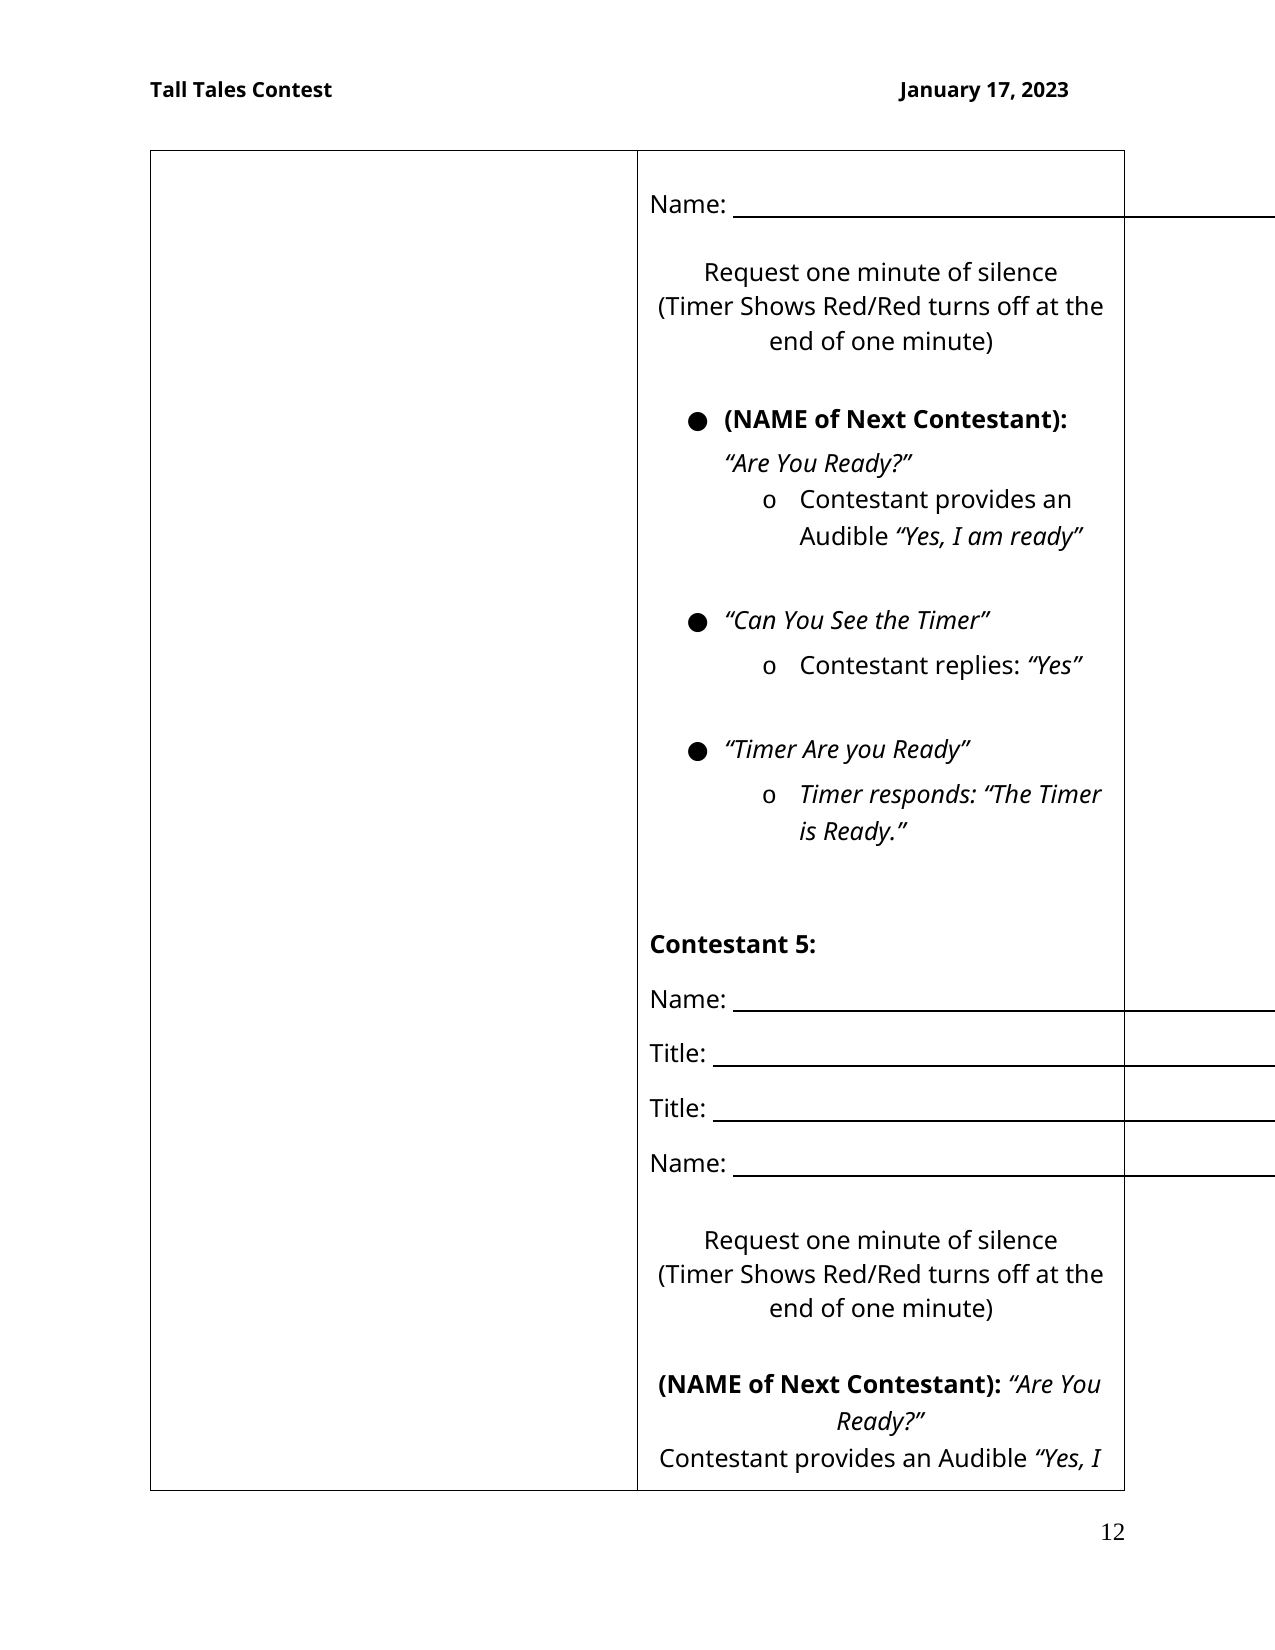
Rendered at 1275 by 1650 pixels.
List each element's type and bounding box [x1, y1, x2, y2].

table_cell [638, 151, 1124, 1489]
table_cell [151, 151, 637, 1489]
